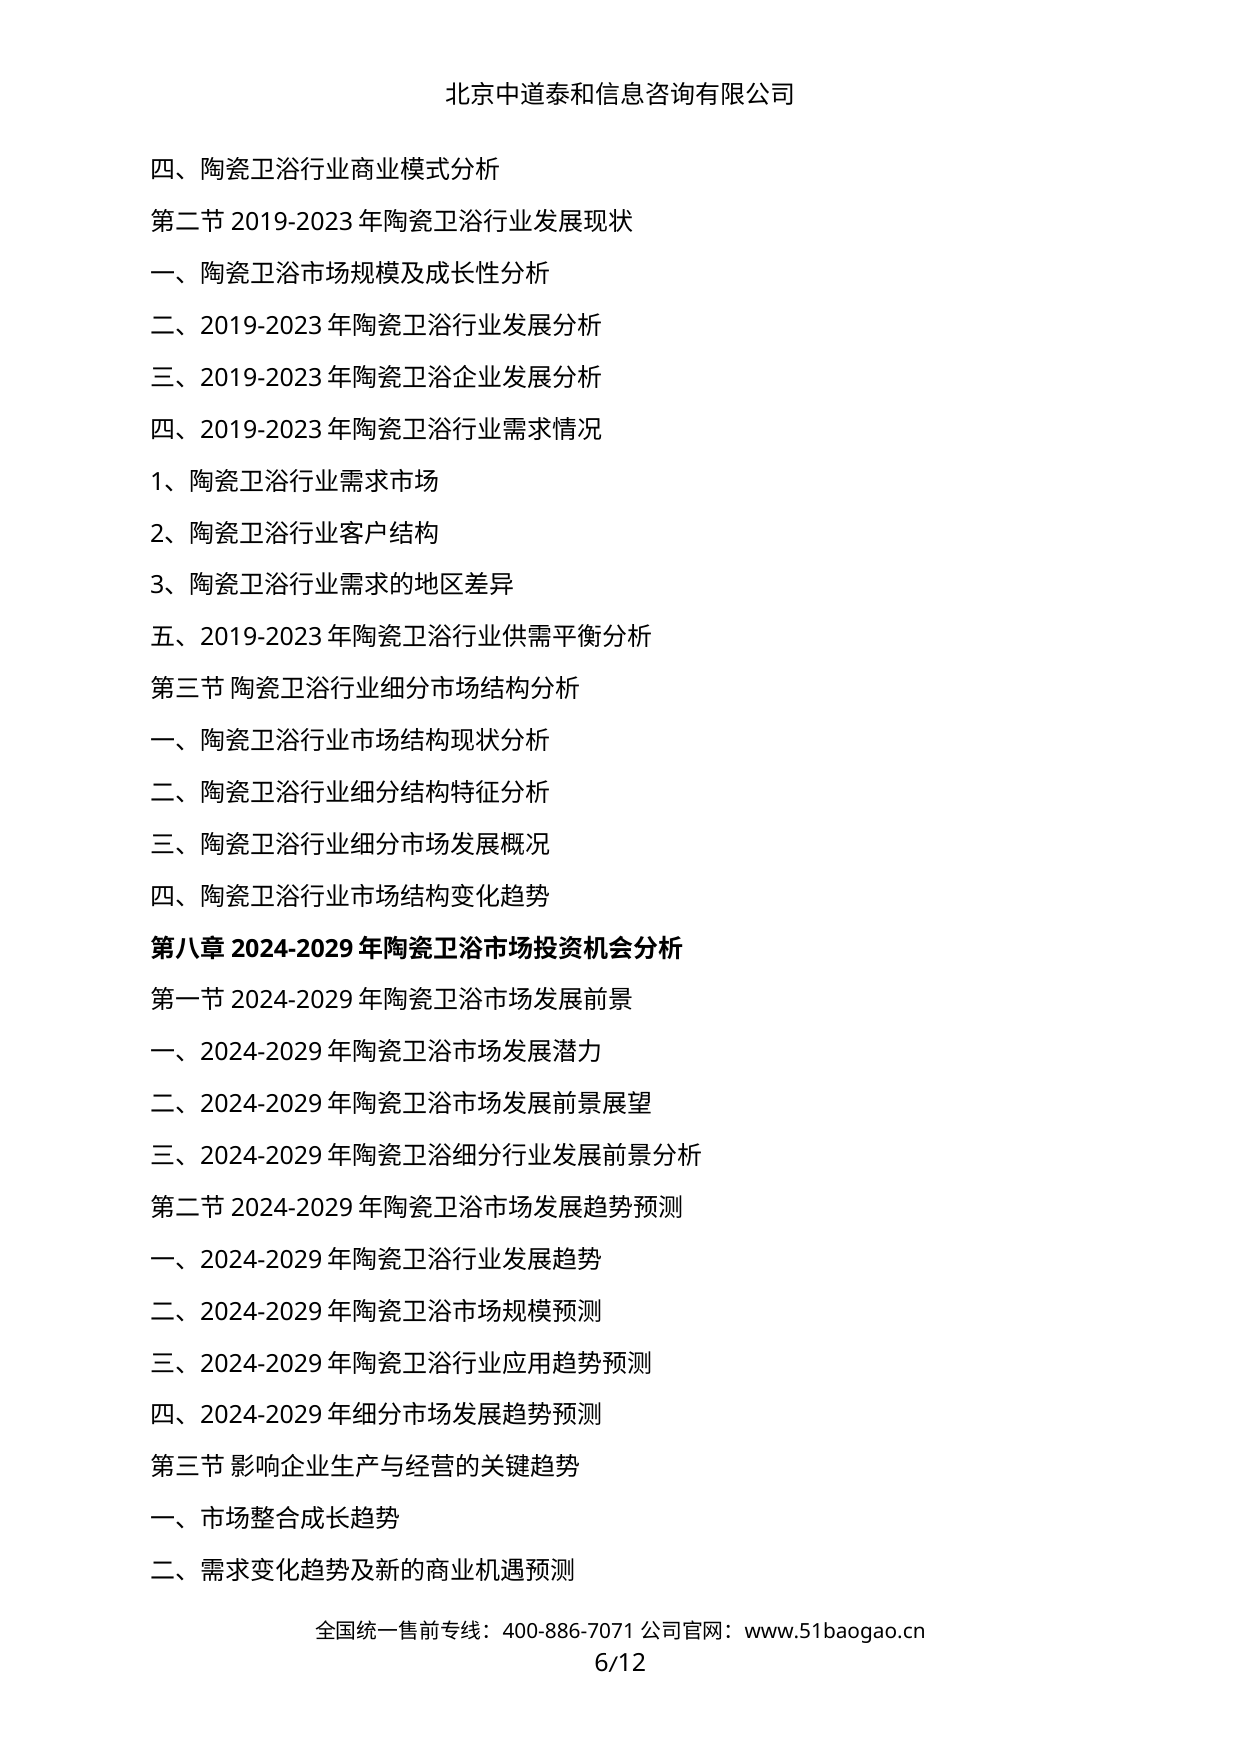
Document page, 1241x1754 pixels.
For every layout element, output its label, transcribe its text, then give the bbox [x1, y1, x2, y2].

text 一、市场整合成长趋势 [150, 1499, 1090, 1535]
text 四、2024-2029年细分市场发展趋势预测 [150, 1395, 1090, 1431]
text 第二节 2024-2029年陶瓷卫浴市场发展趋势预测 [150, 1187, 1090, 1224]
text 三、2024-2029年陶瓷卫浴细分行业发展前景分析 [150, 1136, 1090, 1172]
text 四、陶瓷卫浴行业商业模式分析 [150, 150, 1090, 186]
text 五、2019-2023年陶瓷卫浴行业供需平衡分析 [150, 617, 1090, 653]
text 一、2024-2029年陶瓷卫浴行业发展趋势 [150, 1239, 1090, 1276]
text 第一节 2024-2029年陶瓷卫浴市场发展前景 [150, 980, 1090, 1016]
text 二、2024-2029年陶瓷卫浴市场规模预测 [150, 1291, 1090, 1327]
text 三、陶瓷卫浴行业细分市场发展概况 [150, 824, 1090, 861]
text 3、陶瓷卫浴行业需求的地区差异 [150, 565, 1090, 601]
text 1、陶瓷卫浴行业需求市场 [150, 461, 1090, 497]
text 四、2019-2023年陶瓷卫浴行业需求情况 [150, 409, 1090, 446]
text 2、陶瓷卫浴行业客户结构 [150, 513, 1090, 549]
text 一、2024-2029年陶瓷卫浴市场发展潜力 [150, 1032, 1090, 1068]
text 三、2019-2023年陶瓷卫浴企业发展分析 [150, 357, 1090, 394]
text 一、陶瓷卫浴市场规模及成长性分析 [150, 254, 1090, 290]
text 第八章 2024-2029年陶瓷卫浴市场投资机会分析 [150, 928, 1090, 964]
text 第三节 陶瓷卫浴行业细分市场结构分析 [150, 669, 1090, 705]
text 二、2024-2029年陶瓷卫浴市场发展前景展望 [150, 1084, 1090, 1120]
text 第二节 2019-2023年陶瓷卫浴行业发展现状 [150, 202, 1090, 238]
text 二、需求变化趋势及新的商业机遇预测 [150, 1551, 1090, 1587]
text 二、陶瓷卫浴行业细分结构特征分析 [150, 772, 1090, 809]
text 第三节 影响企业生产与经营的关键趋势 [150, 1447, 1090, 1483]
text 二、2019-2023年陶瓷卫浴行业发展分析 [150, 306, 1090, 342]
text 四、陶瓷卫浴行业市场结构变化趋势 [150, 876, 1090, 912]
text 三、2024-2029年陶瓷卫浴行业应用趋势预测 [150, 1343, 1090, 1379]
text 一、陶瓷卫浴行业市场结构现状分析 [150, 721, 1090, 757]
